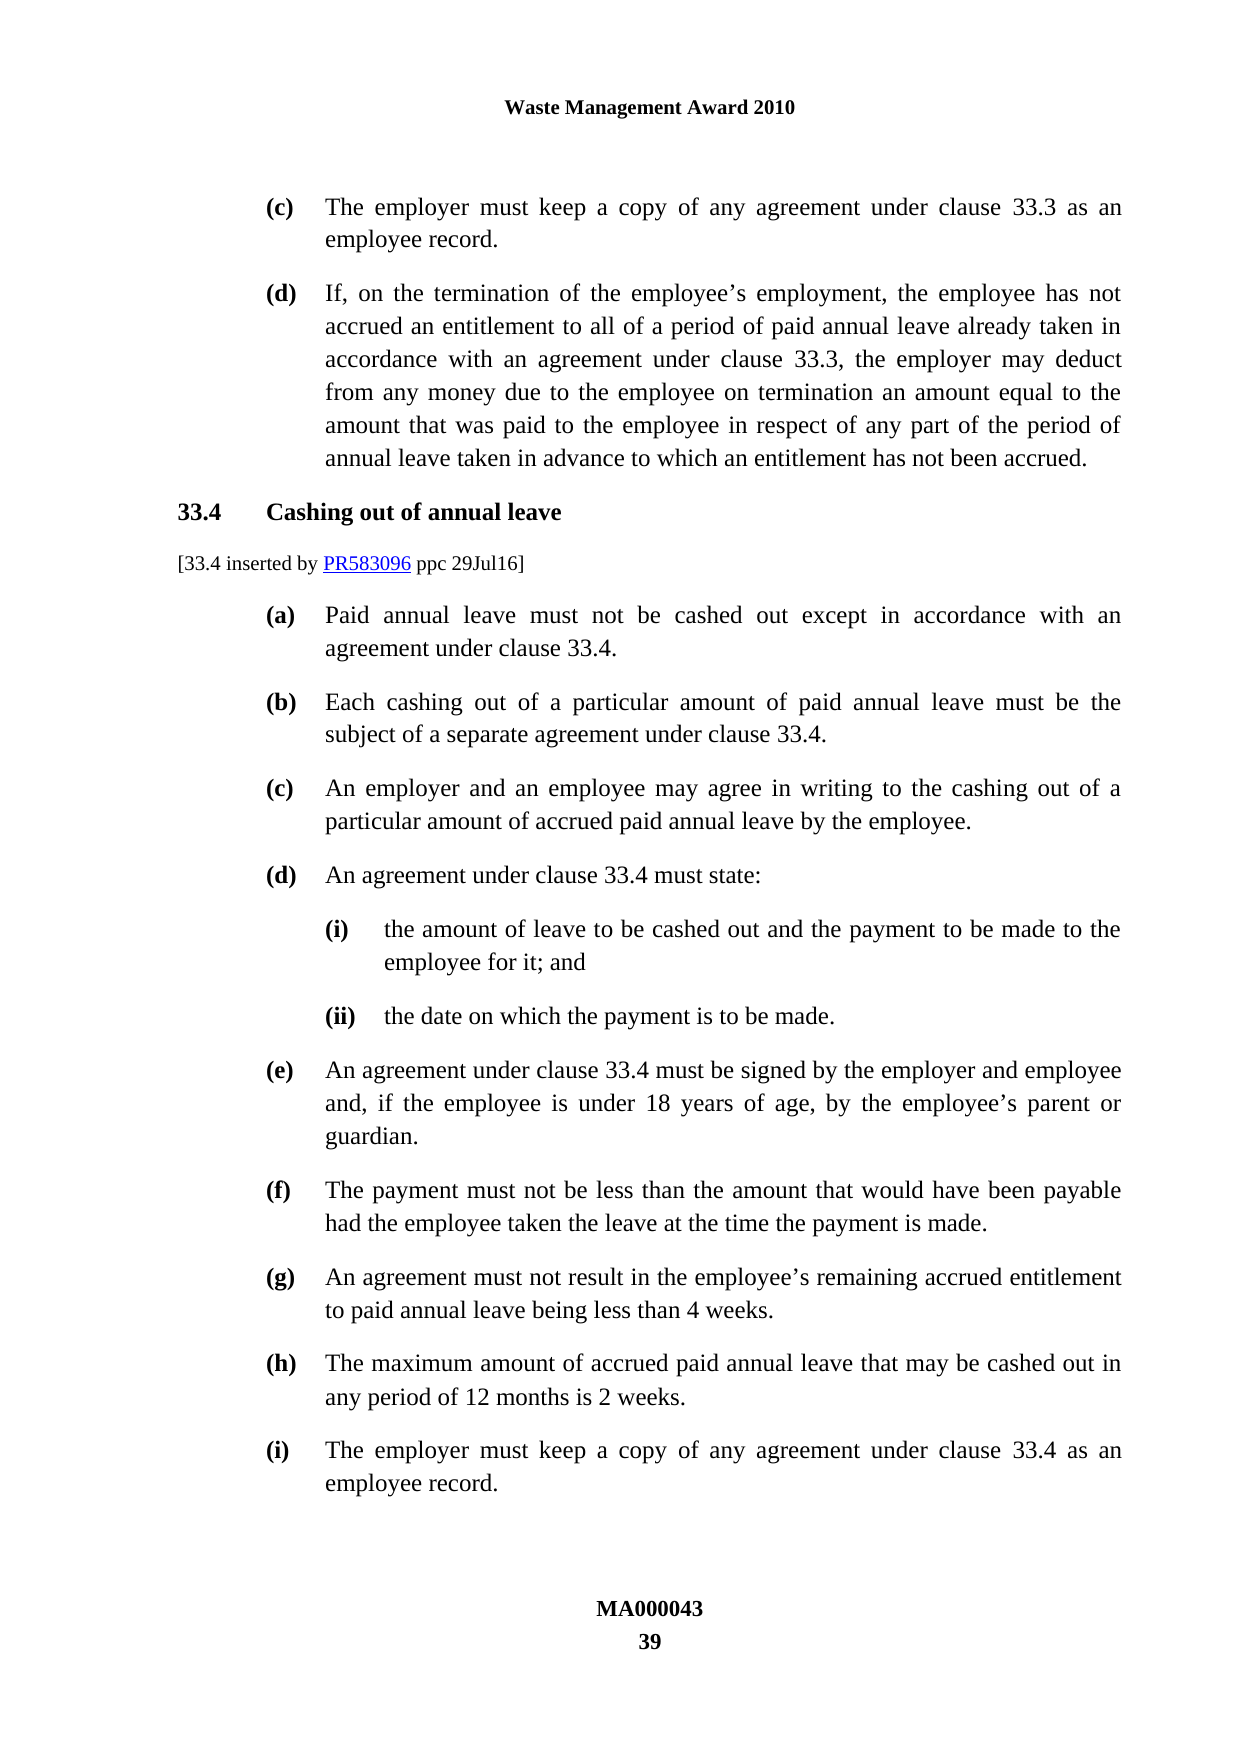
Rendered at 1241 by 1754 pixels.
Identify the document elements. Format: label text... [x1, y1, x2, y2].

text Each cashing out of a particular amount of paid annual leave must be the subject of a separate agreement under clause 33.4. [266, 687, 1122, 748]
text The maximum amount of accrued paid annual leave that may be cashed out in any period of 12 months is 2 weeks. [266, 1348, 1122, 1410]
text The employer must keep a copy of any agreement under clause 33.3 as an employee record. [266, 192, 1122, 253]
text Paid annual leave must not be cashed out except in accordance with an agreement under clause 33.4. [266, 600, 1122, 661]
text the date on which the payment is to be made. [325, 1001, 1122, 1030]
text An agreement under clause 33.4 must state: [266, 860, 1122, 889]
text The employer must keep a copy of any agreement under clause 33.4 as an employee record. [266, 1435, 1122, 1497]
text An agreement must not result in the employee’s remaining accrued entitlement to paid annual leave being less than 4 weeks. [266, 1262, 1122, 1323]
text Cashing out of annual leave [177, 497, 1122, 526]
text The payment must not be less than the amount that would have been payable had the employee taken the leave at the time the payment is made. [266, 1175, 1122, 1237]
text [33.4 inserted by PR583096 ppc 29Jul16] [177, 551, 1122, 575]
text the amount of leave to be cashed out and the payment to be made to the employee for it; and [325, 914, 1122, 976]
text An employer and an employee may agree in writing to the cashing out of a particular amount of accrued paid annual leave by the employee. [266, 773, 1122, 835]
text If, on the termination of the employee’s employment, the employee has not accrued an entitlement to all of a period of paid annual leave already taken in accordance with an agreement under clause 33.3, the employer may deduct from any money due to the employee on termination an amount equal to the amount that was paid to the employee in respect of any part of the period of annual leave taken in advance to which an entitlement has not been accrued. [266, 278, 1122, 472]
text An agreement under clause 33.4 must be signed by the employer and employee and, if the employee is under 18 years of age, by the employee’s parent or guardian. [266, 1055, 1122, 1150]
